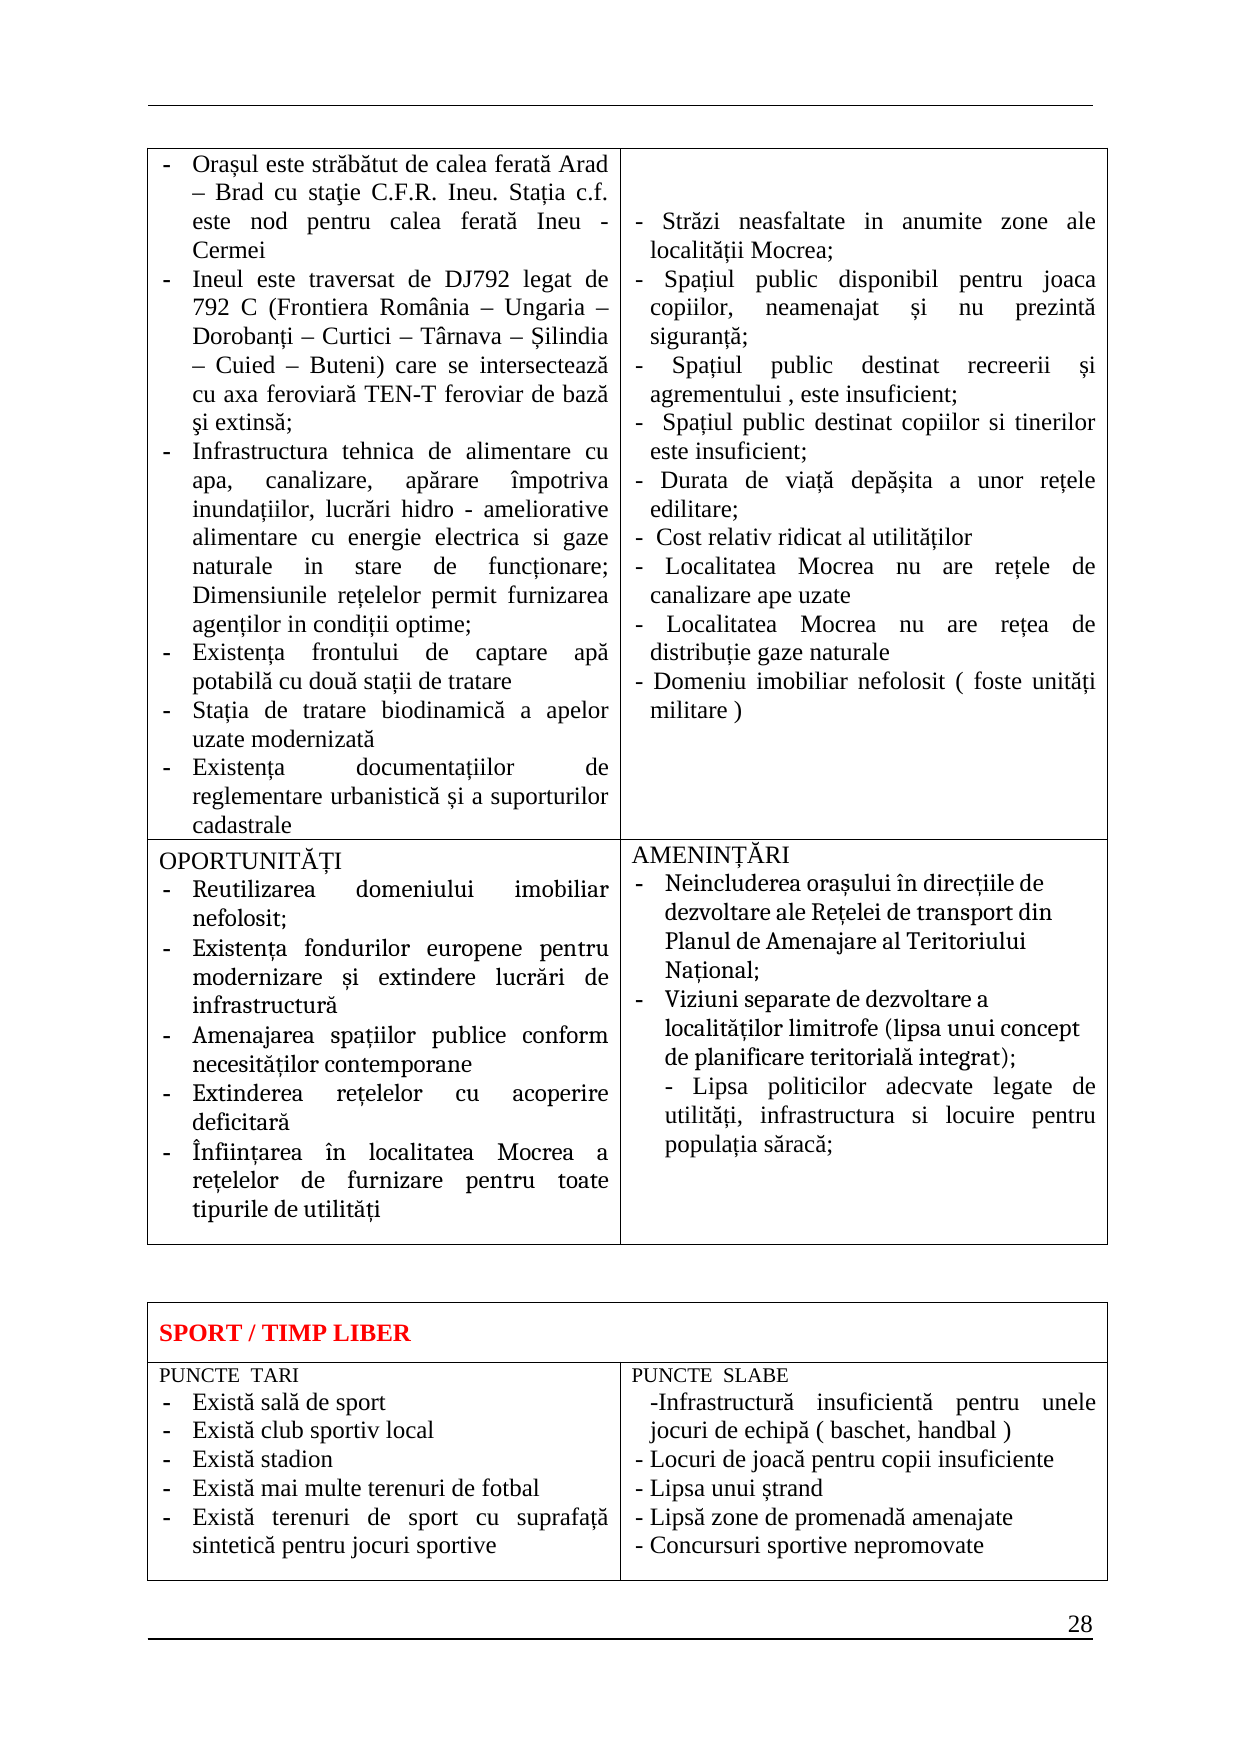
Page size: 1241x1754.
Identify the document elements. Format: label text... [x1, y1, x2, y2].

table_cell OPORTUNITĂȚI Reutilizarea domeniului imobiliar nefolosit; Existența fondurilor europene pentru modernizare și extindere lucrări de infrastructură Amenajarea spațiilor publice conform necesităților contemporane Extinderea rețelelor cu acoperire deficitară Înființarea în localitatea Mocrea a rețelelor de furnizare pentru toate tipurile de utilități [148, 840, 620, 1244]
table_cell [148, 1363, 620, 1580]
table_cell AMENINȚĂRI Neincluderea orașului în direcțiile de dezvoltare ale Rețelei de transport din Planul de Amenajare al Teritoriului Național; Viziuni separate de dezvoltare a localităților limitrofe (lipsa unui concept de planificare teritorială integrat); - Lipsa politicilor adecvate legate de utilități, infrastructura si locuire pentru populația săracă; [621, 840, 1107, 1244]
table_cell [621, 149, 1107, 839]
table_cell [148, 149, 620, 839]
table_header SPORT / TIMP LIBER [148, 1303, 1107, 1362]
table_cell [621, 1363, 1107, 1580]
